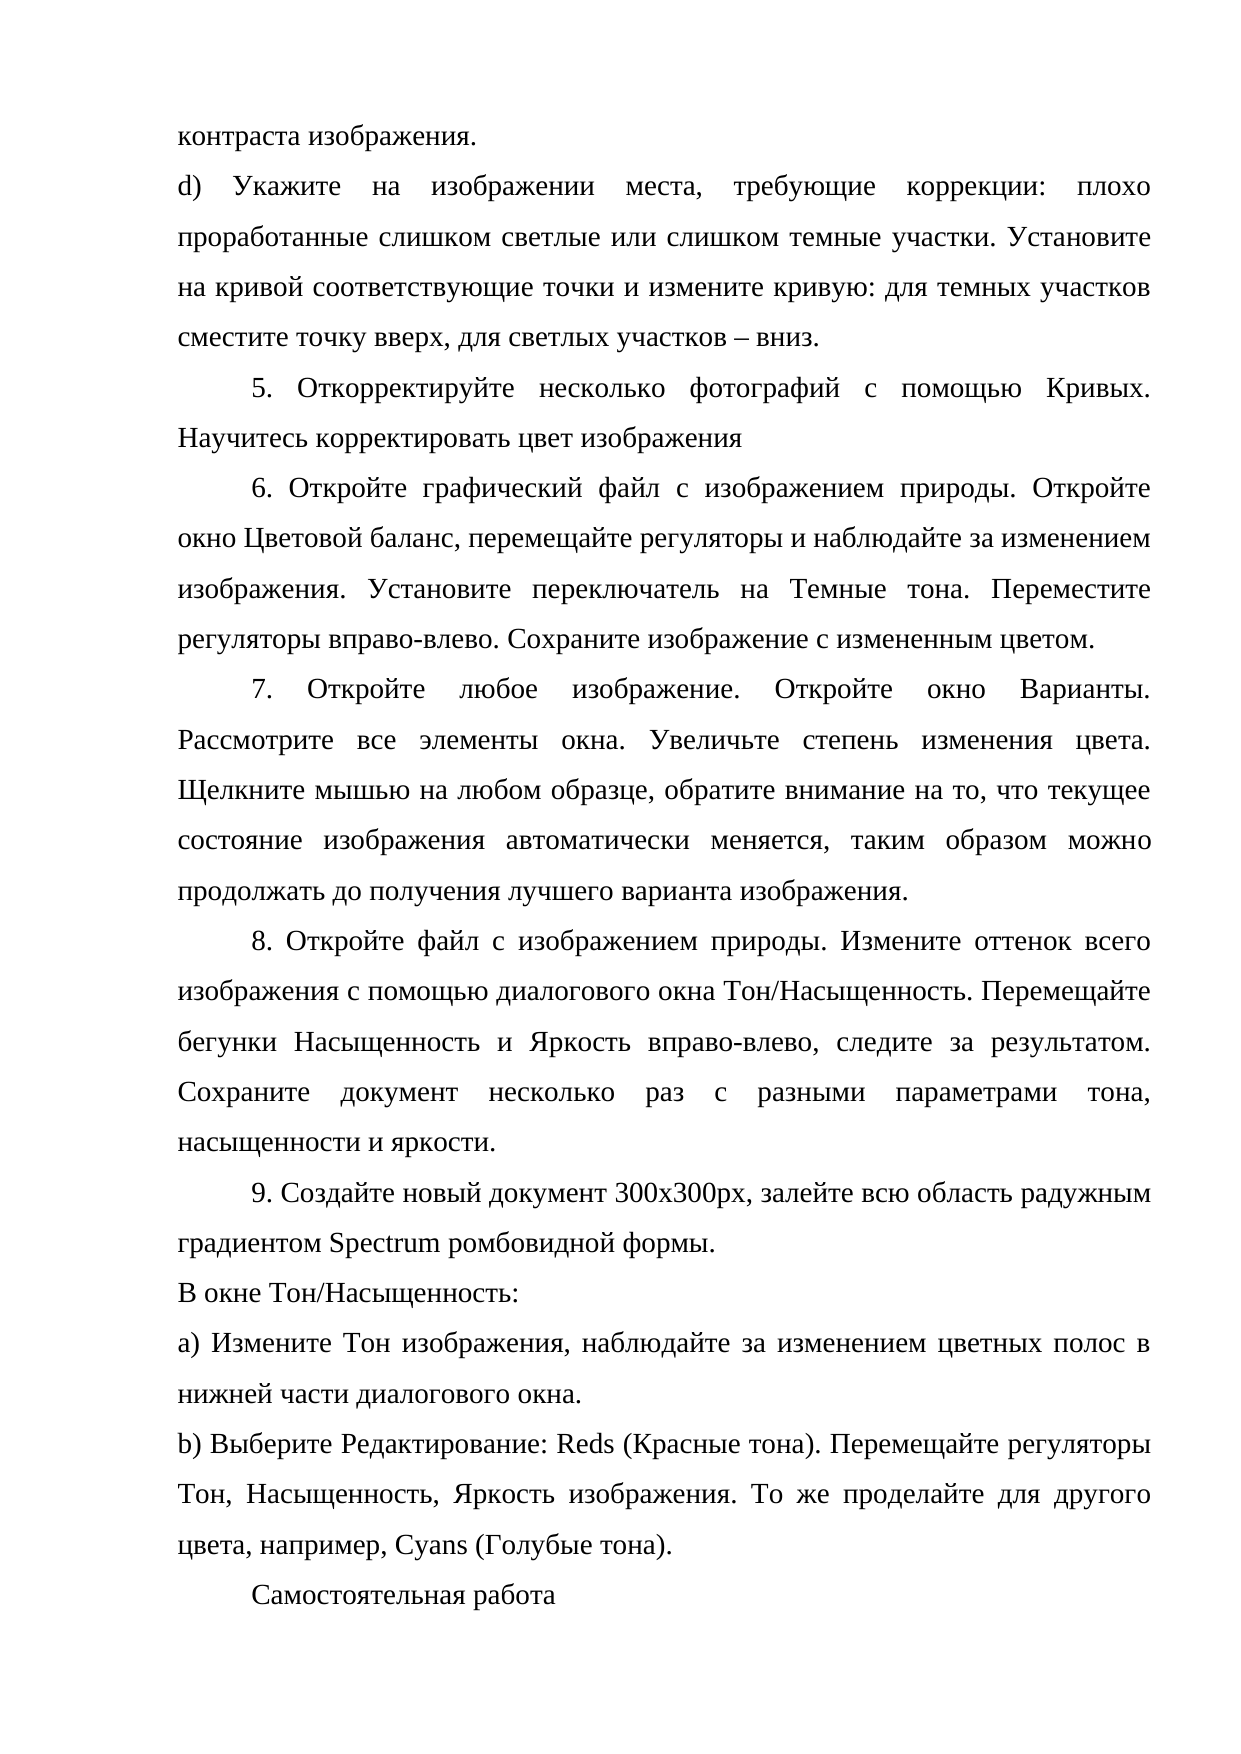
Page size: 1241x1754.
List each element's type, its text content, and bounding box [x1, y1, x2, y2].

text 5. Откорректируйте несколько фотографий с помощью Кривых. Научитесь корректировать цвет изображения [177, 370, 1152, 453]
text 9. Создайте новый документ 300х300рх, залейте всю область радужным градиентом Spectrum ромбовидной формы. В окне Тон/Насыщенность: a) Измените Тон изображения, наблюдайте за изменением цветных полос в нижней части диалогового окна. b) Выберите Редактирование: Reds (Красные тона). Перемещайте регуляторы Тон, Насыщенность, Яркость изображения. То же проделайте для другого цвета, например, Cyans (Голубые тона). [177, 1175, 1152, 1560]
text 7. Откройте любое изображение. Откройте окно Варианты. Рассмотрите все элементы окна. Увеличьте степень изменения цвета. Щелкните мышью на любом образце, обратите внимание на то, что текущее состояние изображения автоматически меняется, таким образом можно продолжать до получения лучшего варианта изображения. [177, 672, 1152, 906]
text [177, 118, 1152, 353]
text 6. Откройте графический файл с изображением природы. Откройте окно Цветовой баланс, перемещайте регуляторы и наблюдайте за изменением изображения. Установите переключатель на Темные тона. Переместите регуляторы вправо-влево. Сохраните изображение с измененным цветом. [177, 470, 1152, 655]
text 8. Откройте файл с изображением природы. Измените оттенок всего изображения с помощью диалогового окна Тон/Насыщенность. Перемещайте бегунки Насыщенность и Яркость вправо-влево, следите за результатом. Сохраните документ несколько раз с разными параметрами тона, насыщенности и яркости. [177, 923, 1152, 1158]
text Самостоятельная работа [177, 1577, 1152, 1611]
